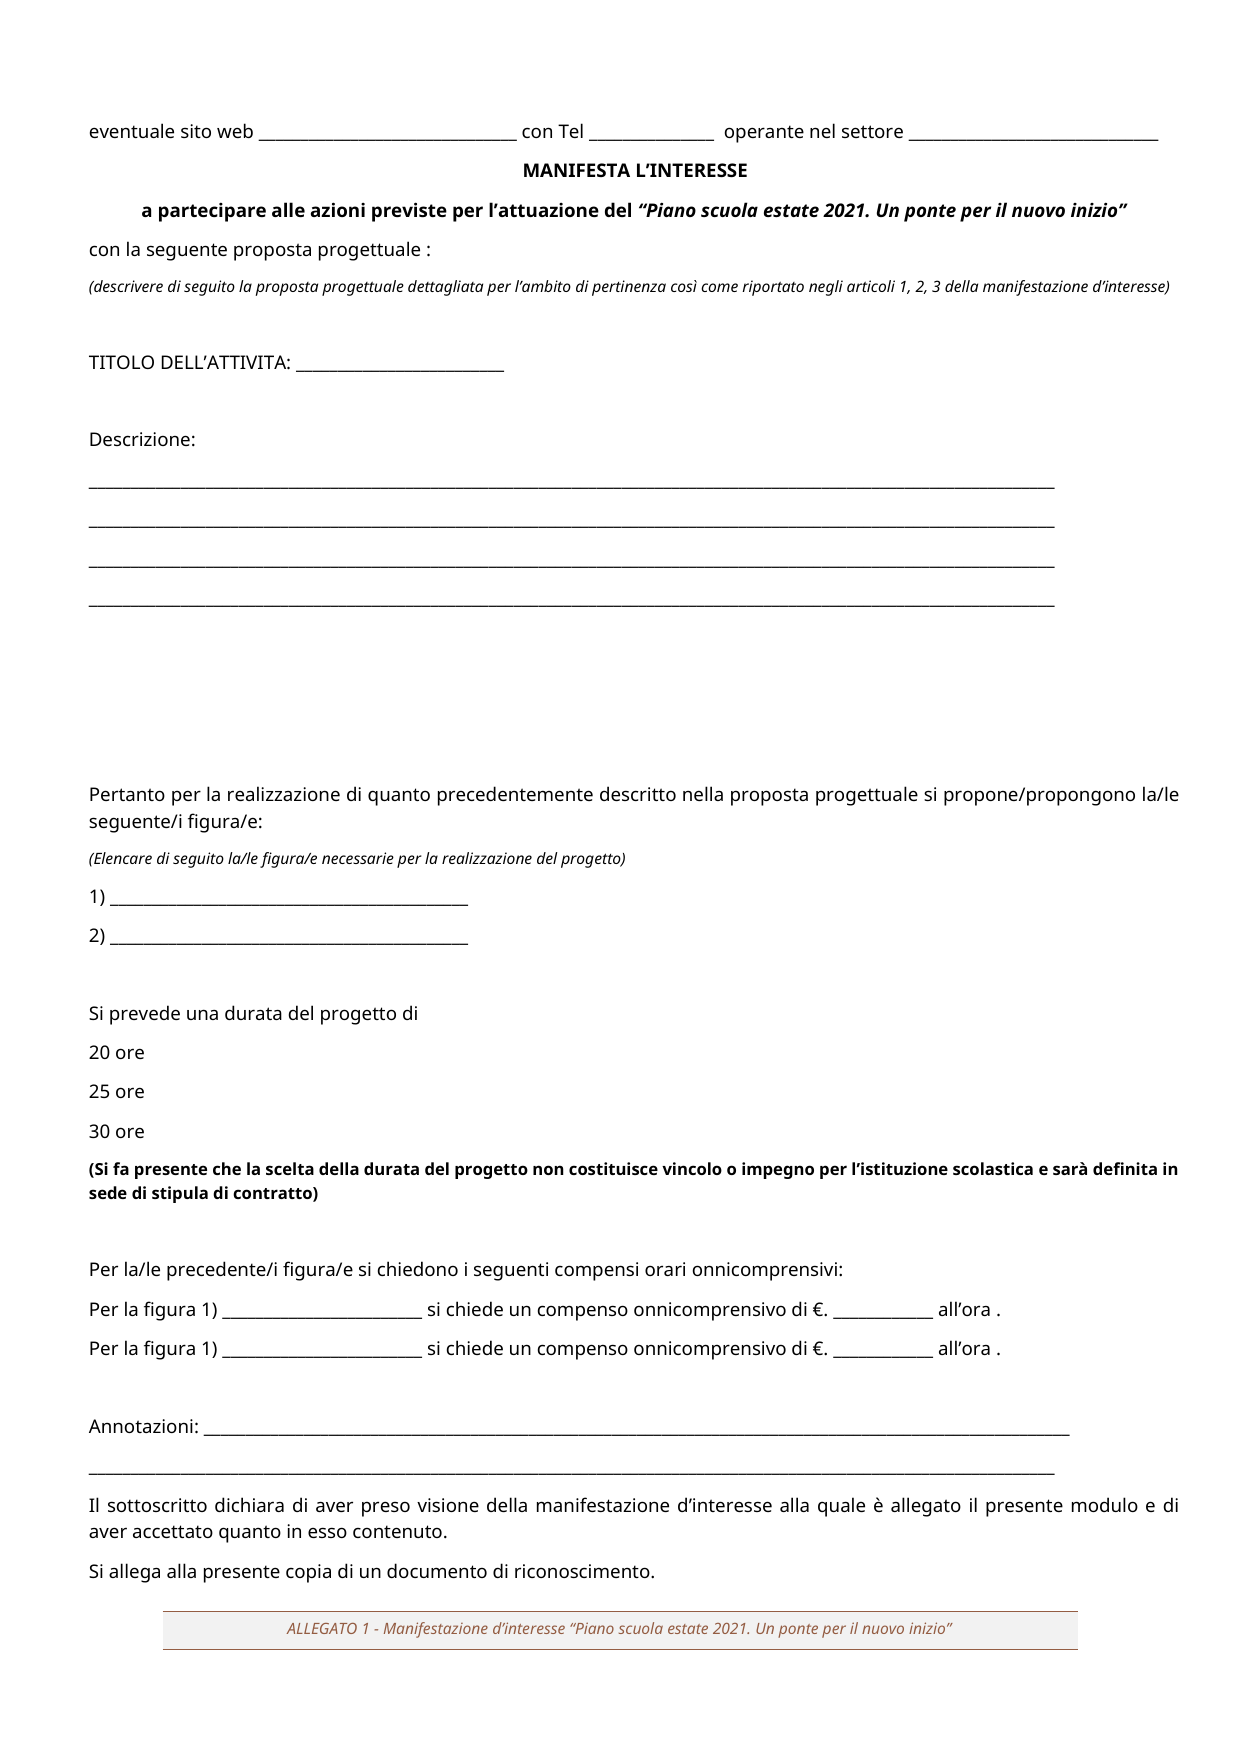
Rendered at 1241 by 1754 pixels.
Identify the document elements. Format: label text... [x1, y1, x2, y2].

text ____________________________________________________________________________________________________________________ [89, 545, 1181, 572]
text Per la figura 1) ________________________ si chiede un compenso onnicomprensivo di €. ____________ all’ora . [89, 1296, 1181, 1323]
text 1) ___________________________________________ [89, 883, 1181, 910]
text Si allega alla presente copia di un documento di riconoscimento. [89, 1558, 1181, 1585]
text Si prevede una durata del progetto di [89, 1000, 1181, 1027]
text 25 ore [89, 1079, 1181, 1106]
text MANIFESTA L’INTERESSE [89, 158, 1181, 184]
text eventuale sito web _______________________________ con Tel _______________ operante nel settore ______________________________ [89, 118, 1181, 145]
text (Elencare di seguito la/le figura/e necessarie per la realizzazione del progetto) [89, 848, 1181, 870]
text 30 ore [89, 1118, 1181, 1145]
text Pertanto per la realizzazione di quanto precedentemente descritto nella proposta progettuale si propone/propongono la/le seguente/i figura/e: [89, 781, 1181, 835]
text con la seguente proposta progettuale : [89, 237, 1181, 263]
text ____________________________________________________________________________________________________________________ [89, 1452, 1181, 1479]
text ____________________________________________________________________________________________________________________ [89, 585, 1181, 612]
text ____________________________________________________________________________________________________________________ [89, 506, 1181, 533]
text Per la figura 1) ________________________ si chiede un compenso onnicomprensivo di €. ____________ all’ora . [89, 1335, 1181, 1362]
text Descrizione: [89, 427, 1181, 454]
text TITOLO DELL’ATTIVITA: _________________________ [89, 349, 1181, 376]
text Annotazioni: ________________________________________________________________________________________________________ [89, 1413, 1181, 1440]
text 2) ___________________________________________ [89, 922, 1181, 949]
text (Si fa presente che la scelta della durata del progetto non costituisce vincolo o impegno per l’istituzione scolastica e sarà definita in sede di stipula di contratto) [89, 1158, 1181, 1206]
text Il sottoscritto dichiara di aver preso visione della manifestazione d’interesse alla quale è allegato il presente modulo e di aver accettato quanto in esso contenuto. [89, 1492, 1181, 1546]
text 20 ore [89, 1039, 1181, 1066]
text Per la/le precedente/i figura/e si chiedono i seguenti compensi orari onnicomprensivi: [89, 1256, 1181, 1283]
text ____________________________________________________________________________________________________________________ [89, 466, 1181, 493]
text (descrivere di seguito la proposta progettuale dettagliata per l’ambito di pertinenza così come riportato negli articoli 1, 2, 3 della manifestazione d’interesse) [89, 276, 1181, 299]
text a partecipare alle azioni previste per l’attuazione del “Piano scuola estate 2021. Un ponte per il nuovo inizio” [89, 197, 1181, 224]
